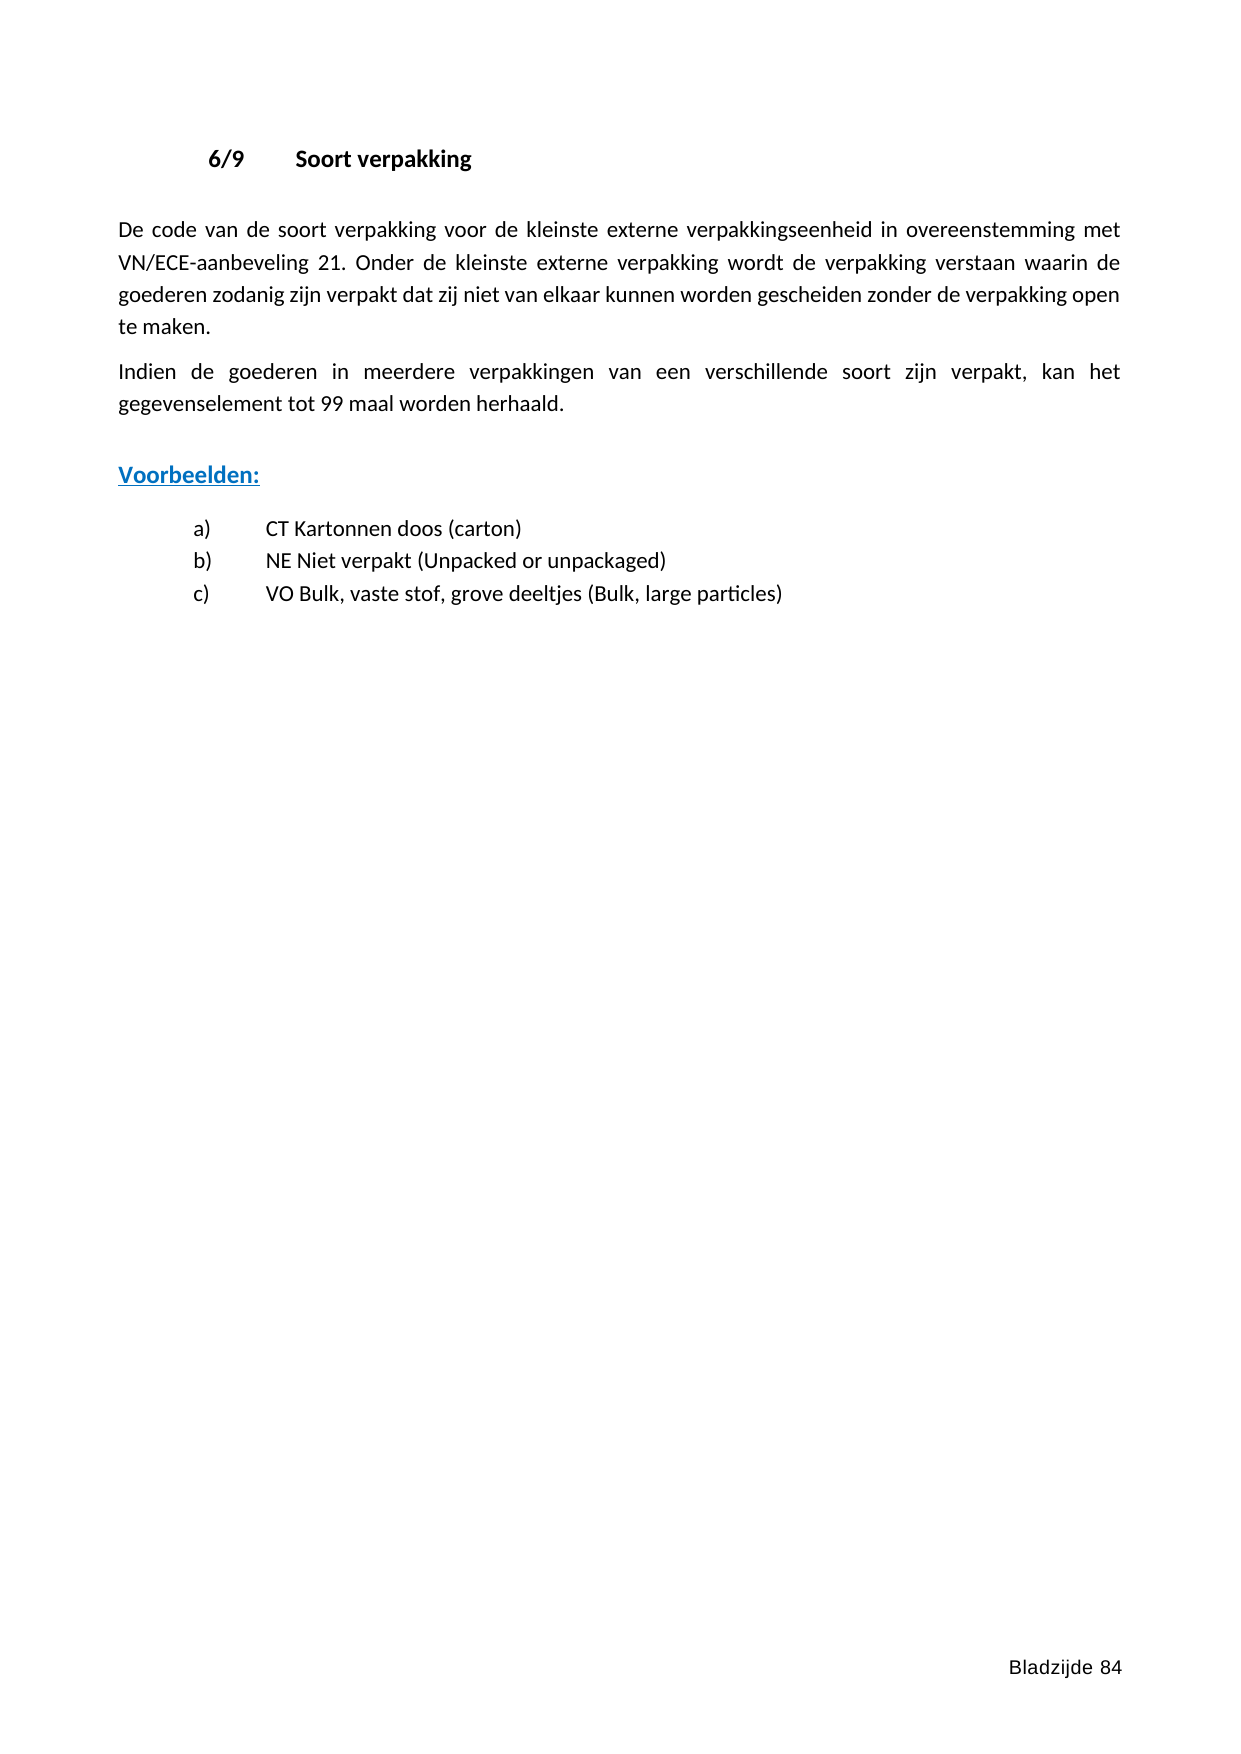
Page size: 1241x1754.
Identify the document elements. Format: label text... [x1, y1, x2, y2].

list b) NE Niet verpakt (Unpacked or unpackaged) [193, 546, 1122, 574]
list c) VO Bulk, vaste stof, grove deeltjes (Bulk, large particles) [193, 579, 1122, 607]
list a) CT Kartonnen doos (carton) [193, 514, 1122, 542]
text Voorbeelden: [118, 459, 1122, 489]
text De code van de soort verpakking voor de kleinste externe verpakkingseenheid in overeenstemming met VN/ECE-aanbeveling 21. Onder de kleinste externe verpakking wordt de verpakking verstaan waarin de goederen zodanig zijn verpakt dat zij niet van elkaar kunnen worden gescheiden zonder de verpakking open te maken. [118, 216, 1122, 340]
text Indien de goederen in meerdere verpakkingen van een verschillende soort zijn verpakt, kan het gegevenselement tot 99 maal worden herhaald. [118, 357, 1122, 417]
subtitle 6/9 Soort verpakking [208, 143, 1122, 174]
